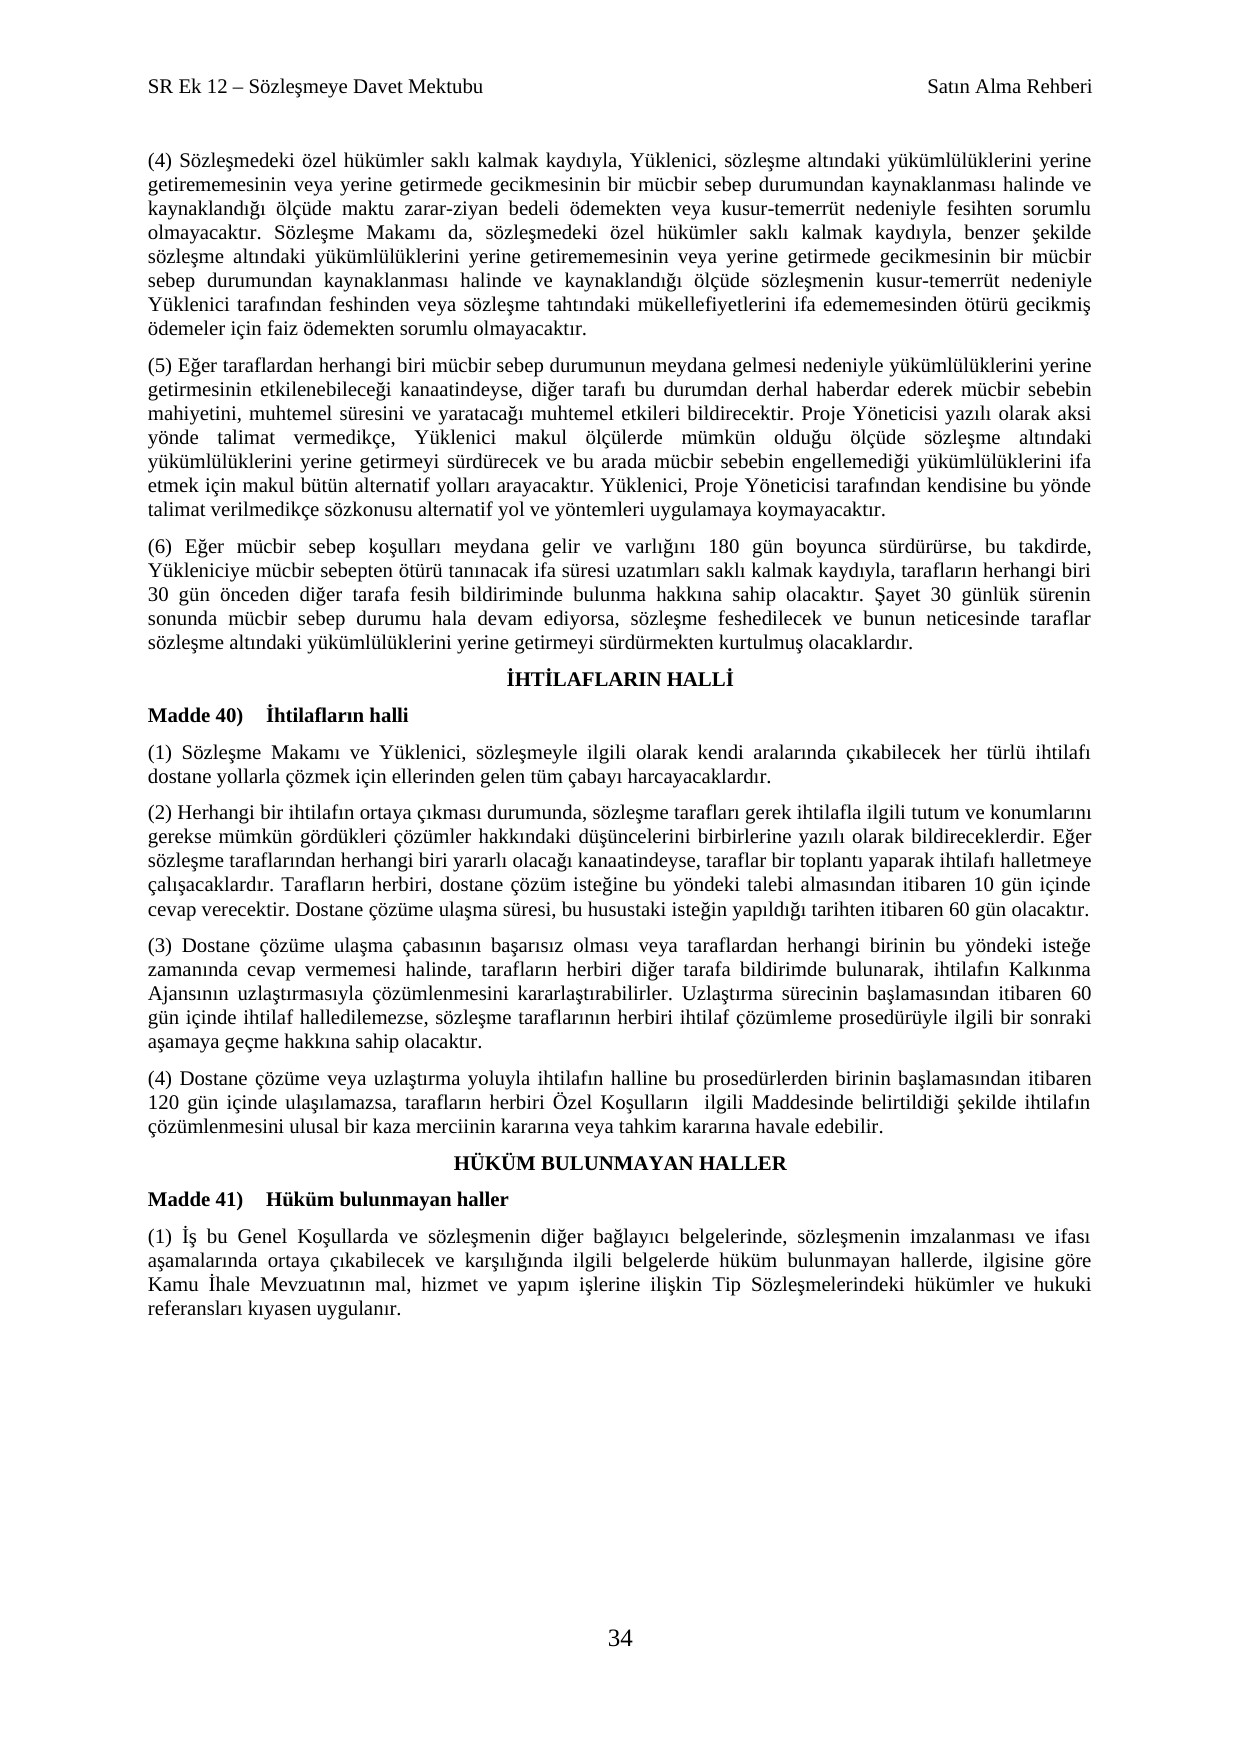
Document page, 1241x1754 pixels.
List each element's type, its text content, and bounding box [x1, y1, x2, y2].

text HÜKÜM BULUNMAYAN HALLER [148, 1151, 1093, 1174]
text İHTİLAFLARIN HALLİ [148, 666, 1093, 691]
text (1) İş bu Genel Koşullarda ve sözleşmenin diğer bağlayıcı belgelerinde, sözleşmenin imzalanması ve ifası aşamalarında ortaya çıkabilecek ve karşılığında ilgili belgelerde hüküm bulunmayan hallerde, ilgisine göre Kamu İhale Mevzuatının mal, hizmet ve yapım işlerine ilişkin Tip Sözleşmelerindeki hükümler ve hukuki referansları kıyasen uygulanır. [148, 1224, 1093, 1320]
text (5) Eğer taraflardan herhangi biri mücbir sebep durumunun meydana gelmesi nedeniyle yükümlülüklerini yerine getirmesinin etkilenebileceği kanaatindeyse, diğer tarafı bu durumdan derhal haberdar ederek mücbir sebebin mahiyetini, muhtemel süresini ve yaratacağı muhtemel etkileri bildirecektir. Proje Yöneticisi yazılı olarak aksi yönde talimat vermedikçe, Yüklenici makul ölçülerde mümkün olduğu ölçüde sözleşme altındaki yükümlülüklerini yerine getirmeyi sürdürecek ve bu arada mücbir sebebin engellemediği yükümlülüklerini ifa etmek için makul bütün alternatif yolları arayacaktır. Yüklenici, Proje Yöneticisi tarafından kendisine bu yönde talimat verilmedikçe sözkonusu alternatif yol ve yöntemleri uygulamaya koymayacaktır. [148, 353, 1093, 521]
list İhtilafların halli [148, 703, 1093, 727]
text (6) Eğer mücbir sebep koşulları meydana gelir ve varlığını 180 gün boyunca sürdürürse, bu takdirde, Yükleniciye mücbir sebepten ötürü tanınacak ifa süresi uzatımları saklı kalmak kaydıyla, tarafların herhangi biri 30 gün önceden diğer tarafa fesih bildiriminde bulunma hakkına sahip olacaktır. Şayet 30 günlük sürenin sonunda mücbir sebep durumu hala devam ediyorsa, sözleşme feshedilecek ve bunun neticesinde taraflar sözleşme altındaki yükümlülüklerini yerine getirmeyi sürdürmekten kurtulmuş olacaklardır. [148, 534, 1093, 654]
text (4) Sözleşmedeki özel hükümler saklı kalmak kaydıyla, Yüklenici, sözleşme altındaki yükümlülüklerini yerine getirememesinin veya yerine getirmede gecikmesinin bir mücbir sebep durumundan kaynaklanması halinde ve kaynaklandığı ölçüde maktu zarar-ziyan bedeli ödemekten veya kusur-temerrüt nedeniyle fesihten sorumlu olmayacaktır. Sözleşme Makamı da, sözleşmedeki özel hükümler saklı kalmak kaydıyla, benzer şekilde sözleşme altındaki yükümlülüklerini yerine getirememesinin veya yerine getirmede gecikmesinin bir mücbir sebep durumundan kaynaklanması halinde ve kaynaklandığı ölçüde sözleşmenin kusur-temerrüt nedeniyle Yüklenici tarafından feshinden veya sözleşme tahtındaki mükellefiyetlerini ifa edememesinden ötürü gecikmiş ödemeler için faiz ödemekten sorumlu olmayacaktır. [148, 148, 1093, 340]
text (2) Herhangi bir ihtilafın ortaya çıkması durumunda, sözleşme tarafları gerek ihtilafla ilgili tutum ve konumlarını gerekse mümkün gördükleri çözümler hakkındaki düşüncelerini birbirlerine yazılı olarak bildireceklerdir. Eğer sözleşme taraflarından herhangi biri yararlı olacağı kanaatindeyse, taraflar bir toplantı yaparak ihtilafı halletmeye çalışacaklardır. Tarafların herbiri, dostane çözüm isteğine bu yöndeki talebi almasından itibaren 10 gün içinde cevap verecektir. Dostane çözüme ulaşma süresi, bu husustaki isteğin yapıldığı tarihten itibaren 60 gün olacaktır. [148, 800, 1093, 921]
list Hüküm bulunmayan haller [148, 1187, 1093, 1211]
text (1) Sözleşme Makamı ve Yüklenici, sözleşmeyle ilgili olarak kendi aralarında çıkabilecek her türlü ihtilafı dostane yollarla çözmek için ellerinden gelen tüm çabayı harcayacaklardır. [148, 739, 1093, 788]
text (3) Dostane çözüme ulaşma çabasının başarısız olması veya taraflardan herhangi birinin bu yöndeki isteğe zamanında cevap vermemesi halinde, tarafların herbiri diğer tarafa bildirimde bulunarak, ihtilafın Kalkınma Ajansının uzlaştırmasıyla çözümlenmesini kararlaştırabilirler. Uzlaştırma sürecinin başlamasından itibaren 60 gün içinde ihtilaf halledilemezse, sözleşme taraflarının herbiri ihtilaf çözümleme prosedürüyle ilgili bir sonraki aşamaya geçme hakkına sahip olacaktır. [148, 933, 1093, 1053]
text (4) Dostane çözüme veya uzlaştırma yoluyla ihtilafın halline bu prosedürlerden birinin başlamasından itibaren 120 gün içinde ulaşılamazsa, tarafların herbiri Özel Koşulların ilgili Maddesinde belirtildiği şekilde ihtilafın çözümlenmesini ulusal bir kaza merciinin kararına veya tahkim kararına havale edebilir. [148, 1066, 1093, 1138]
